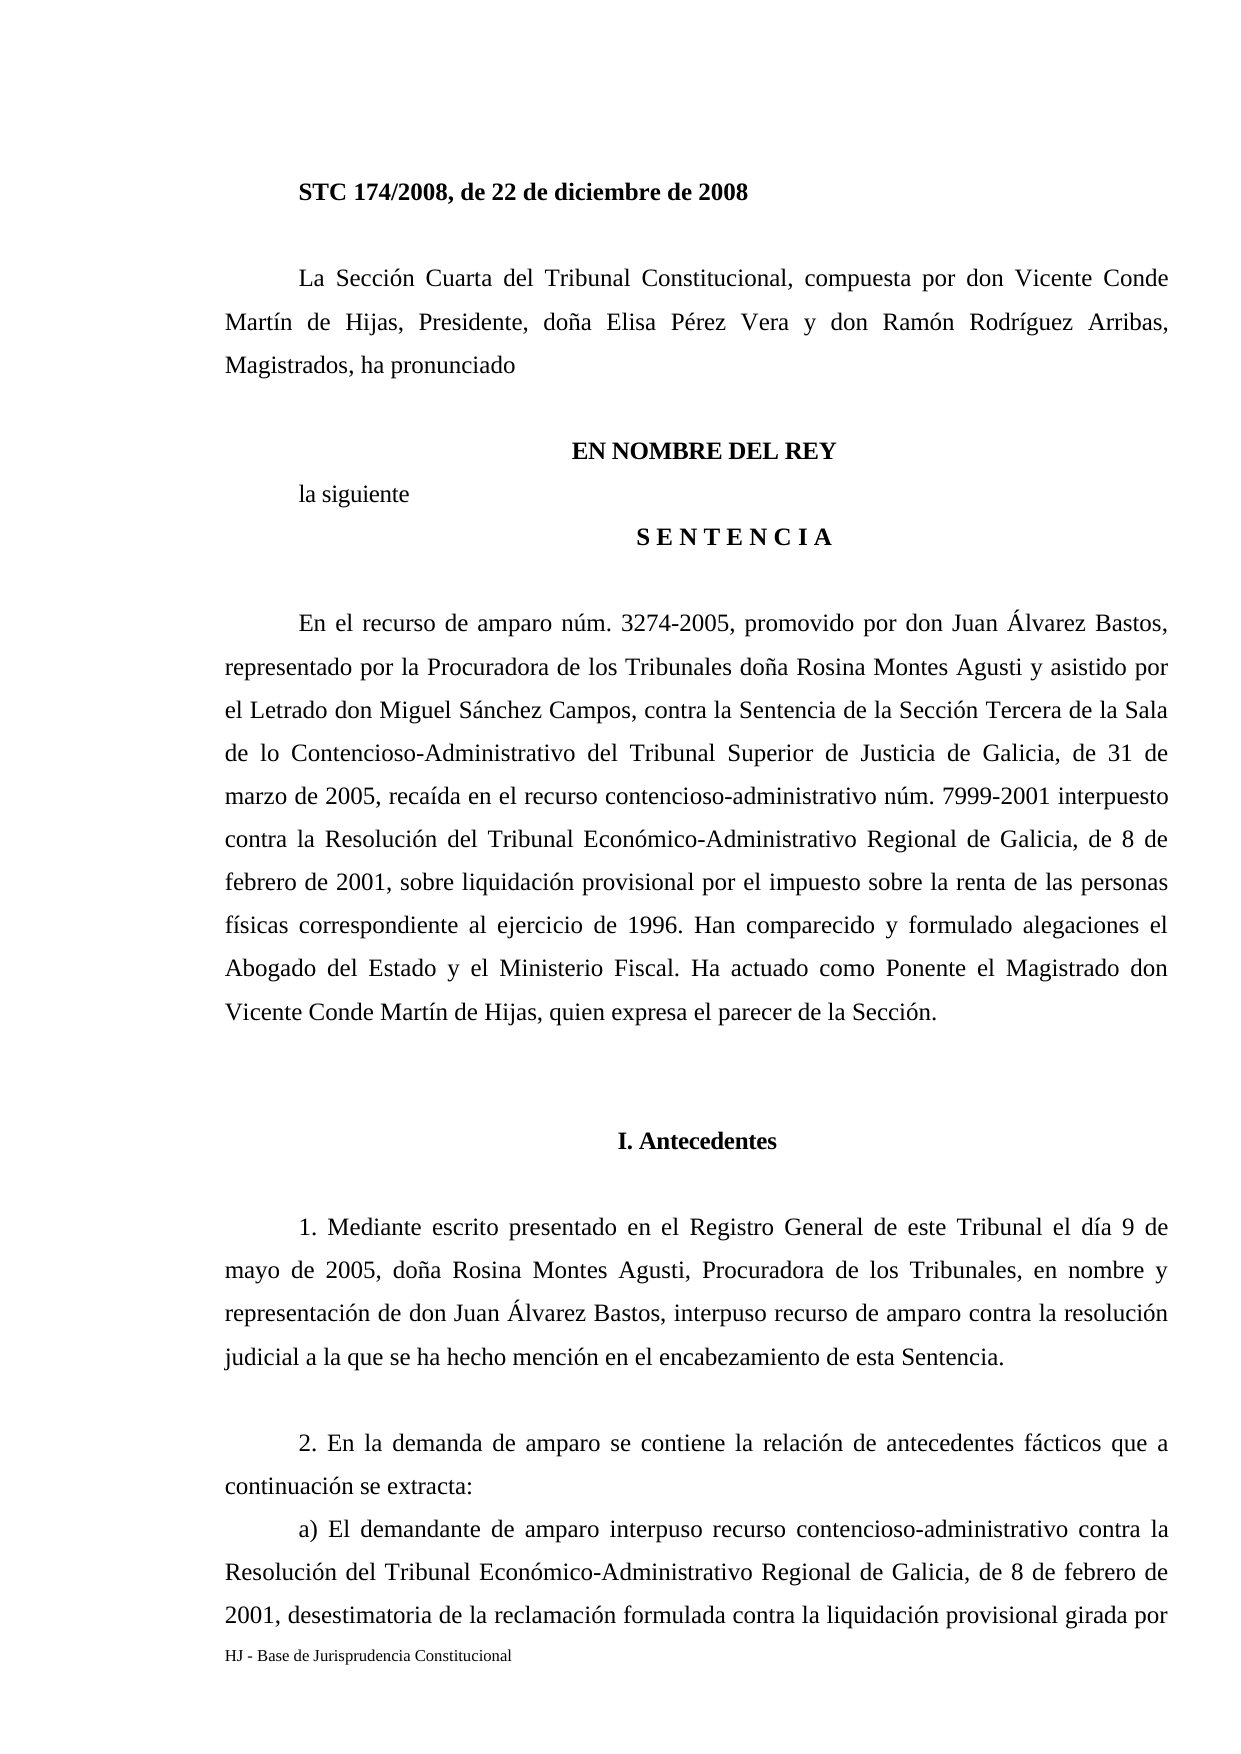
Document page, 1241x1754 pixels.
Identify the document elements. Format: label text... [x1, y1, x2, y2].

text La Sección Cuarta del Tribunal Constitucional, compuesta por don Vicente Conde Martín de Hijas, Presidente, doña Elisa Pérez Vera y don Ramón Rodríguez Arribas, Magistrados, ha pronunciado [224, 263, 1169, 378]
text EN NOMBRE DEL REY [224, 436, 1110, 465]
text S E N T E N C I A [224, 522, 1169, 551]
text STC 174/2008, de 22 de diciembre de 2008 [224, 177, 1169, 206]
text 2. En la demanda de amparo se contiene la relación de antecedentes fácticos que a continuación se extracta: [224, 1428, 1169, 1500]
text En el recurso de amparo núm. 3274-2005, promovido por don Juan Álvarez Bastos, representado por la Procuradora de los Tribunales doña Rosina Montes Agusti y asistido por el Letrado don Miguel Sánchez Campos, contra la Sentencia de la Sección Tercera de la Sala de lo Contencioso-Administrativo del Tribunal Superior de Justicia de Galicia, de 31 de marzo de 2005, recaída en el recurso contencioso-administrativo núm. 7999-2001 interpuesto contra la Resolución del Tribunal Económico-Administrativo Regional de Galicia, de 8 de febrero de 2001, sobre liquidación provisional por el impuesto sobre la renta de las personas físicas correspondiente al ejercicio de 1996. Han comparecido y formulado alegaciones el Abogado del Estado y el Ministerio Fiscal. Ha actuado como Ponente el Magistrado don Vicente Conde Martín de Hijas, quien expresa el parecer de la Sección. [224, 608, 1169, 1025]
text 1. Mediante escrito presentado en el Registro General de este Tribunal el día 9 de mayo de 2005, doña Rosina Montes Agusti, Procuradora de los Tribunales, en nombre y representación de don Juan Álvarez Bastos, interpuso recurso de amparo contra la resolución judicial a la que se ha hecho mención en el encabezamiento de esta Sentencia. [224, 1212, 1169, 1370]
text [224, 1514, 1169, 1629]
text I. Antecedentes [224, 1126, 1169, 1155]
text la siguiente [224, 479, 1110, 508]
